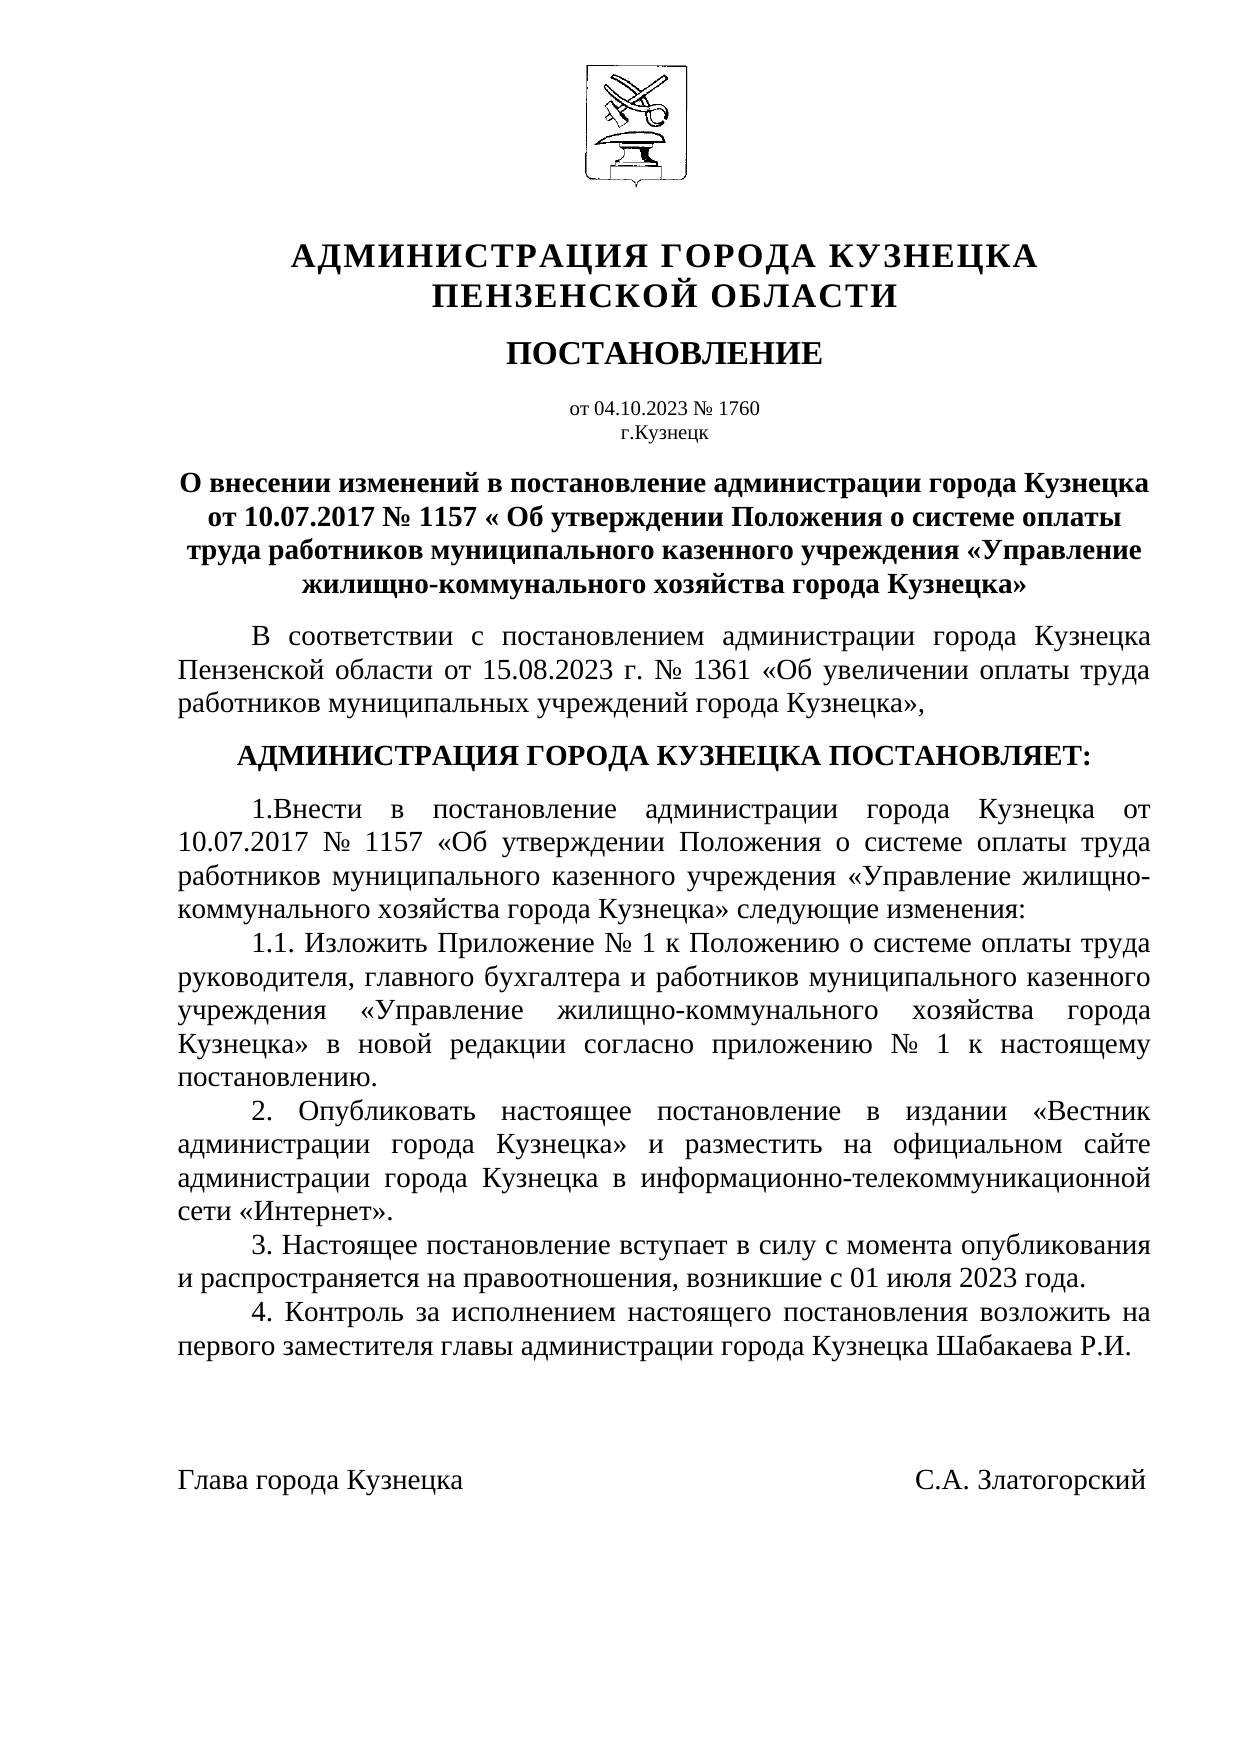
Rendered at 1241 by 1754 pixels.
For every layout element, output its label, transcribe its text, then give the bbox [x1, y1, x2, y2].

text от 04.10.2023 № 1760 [177, 396, 1152, 419]
text 2. Опубликовать настоящее постановление в издании «Вестник администрации города Кузнецка» и разместить на официальном сайте администрации города Кузнецка в информационно-телекоммуникационной сети «Интернет». [177, 1093, 1152, 1227]
subtitle ПОСТАНОВЛЕНИЕ [177, 333, 1152, 372]
text В соответствии с постановлением администрации города Кузнецка Пензенской области от 15.08.2023 г. № 1361 «Об увеличении оплаты труда работников муниципальных учреждений города Кузнецка», [177, 618, 1152, 719]
text 1.1. Изложить Приложение № 1 к Положению о системе оплаты труда руководителя, главного бухгалтера и работников муниципального казенного учреждения «Управление жилищно-коммунального хозяйства города Кузнецка» в новой редакции согласно приложению № 1 к настоящему постановлению. [177, 925, 1152, 1093]
text Глава города Кузнецка С.А. Златогорский [177, 1462, 1152, 1495]
text 1.Внести в постановление администрации города Кузнецка от 10.07.2017 № 1157 «Об утверждении Положения о системе оплаты труда работников муниципального казенного учреждения «Управление жилищно-коммунального хозяйства города Кузнецка» следующие изменения: [177, 791, 1152, 925]
text г.Кузнецк [177, 419, 1152, 444]
text 3. Настоящее постановление вступает в силу с момента опубликования и распространяется на правоотношения, возникшие с 01 июля 2023 года. [177, 1227, 1152, 1294]
text от 10.07.2017 № 1157 « Об утверждении Положения о системе оплаты труда работников муниципального казенного учреждения «Управление жилищно-коммунального хозяйства города Кузнецка» [177, 499, 1152, 599]
text АДМИНИСТРАЦИЯ ГОРОДА КУЗНЕЦКА ПОСТАНОВЛЯЕТ: [177, 738, 1152, 772]
picture [578, 59, 688, 195]
text 4. Контроль за исполнением настоящего постановления возложить на первого заместителя главы администрации города Кузнецка Шабакаева Р.И. [177, 1294, 1152, 1361]
text О внесении изменений в постановление администрации города Кузнецка [177, 465, 1152, 499]
text ПЕНЗЕНСКОЙ ОБЛАСТИ [177, 275, 1152, 314]
text АДМИНИСТРАЦИЯ ГОРОДА КУЗНЕЦКА [177, 235, 1152, 275]
